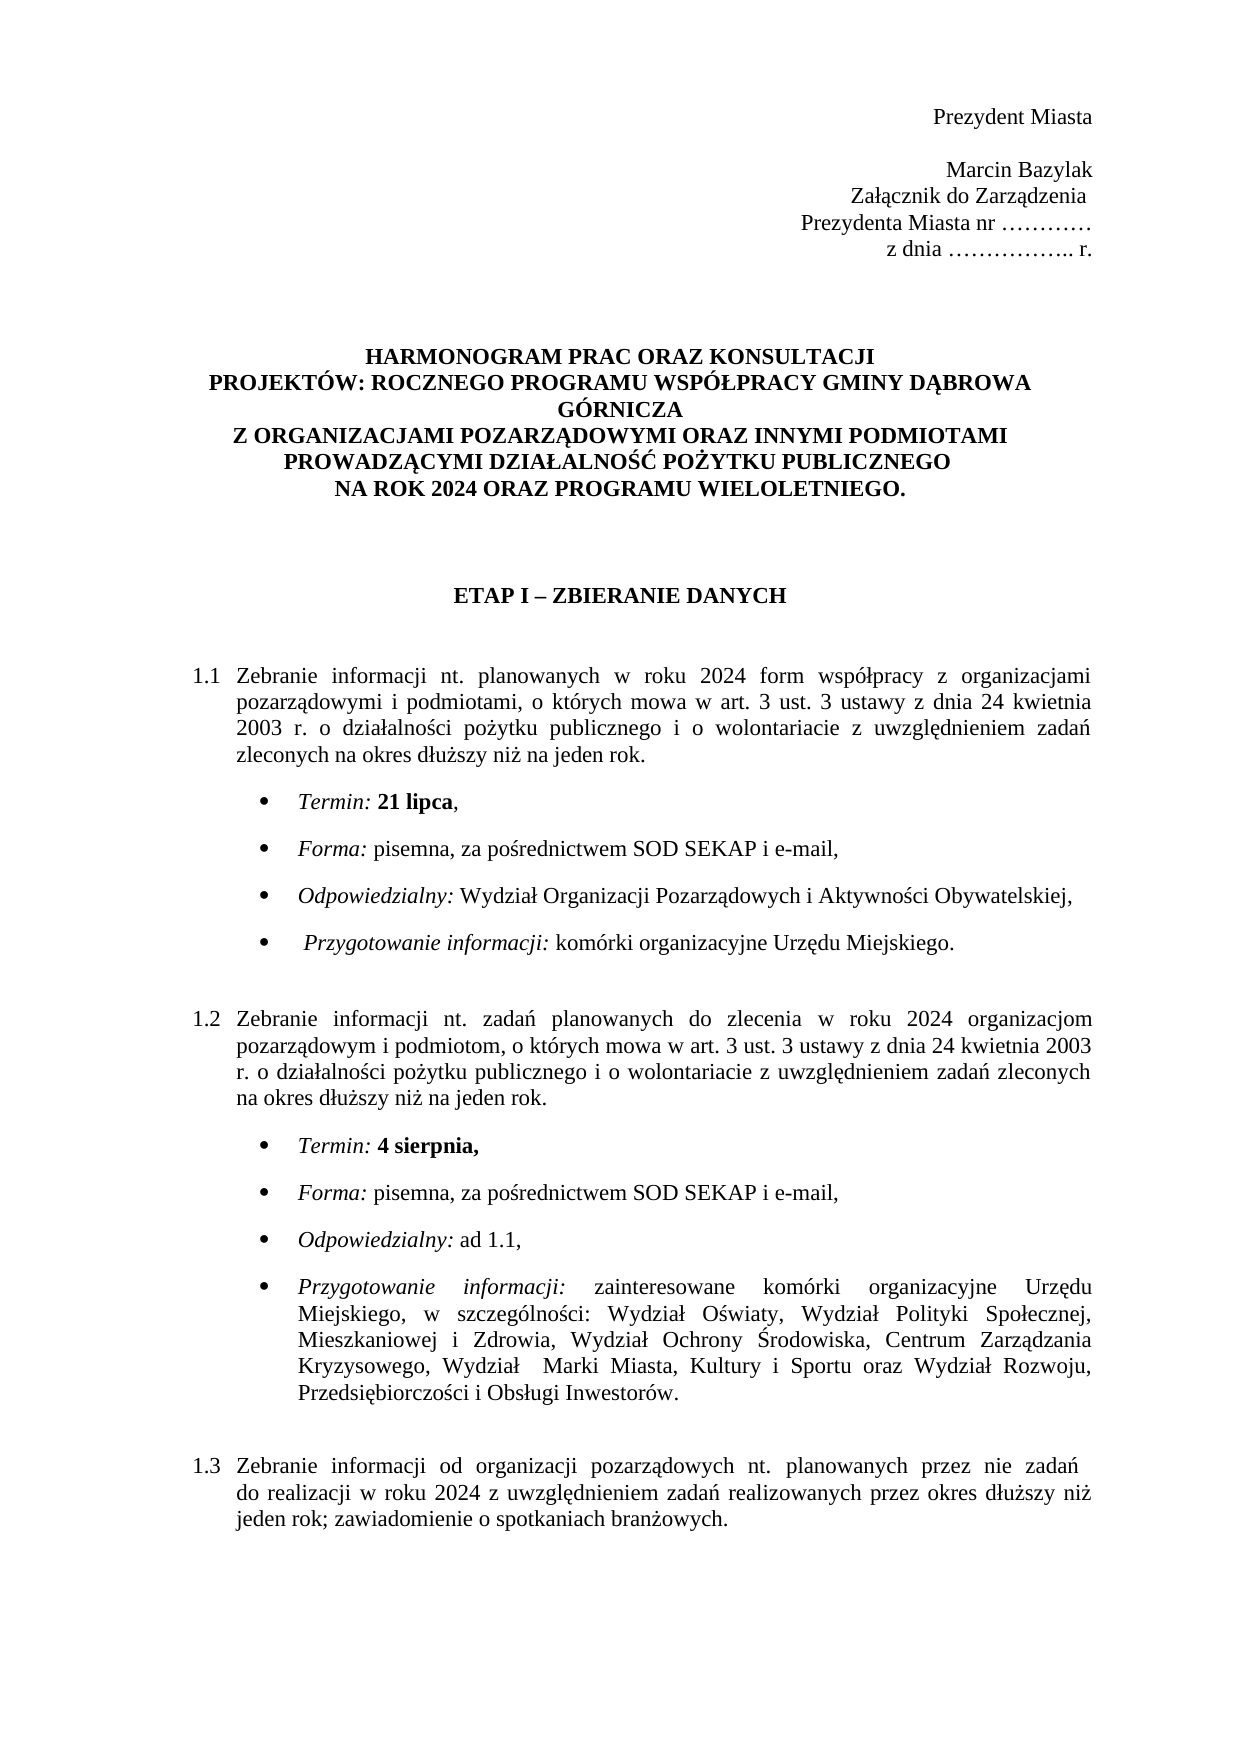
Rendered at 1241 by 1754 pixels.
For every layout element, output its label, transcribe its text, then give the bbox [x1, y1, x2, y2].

text Z ORGANIZACJAMI POZARZĄDOWYMI ORAZ INNYMI PODMIOTAMI [148, 422, 1093, 448]
list Zebranie informacji nt. zadań planowanych do zlecenia w roku 2024 organizacjom pozarządowym i podmiotom, o których mowa w art. 3 ust. 3 ustawy z dnia 24 kwietnia 2003 r. o działalności pożytku publicznego i o wolontariacie z uwzględnieniem zadań zleconych na okres dłuższy niż na jeden rok. [192, 1005, 1093, 1111]
text Marcin Bazylak [148, 156, 1093, 182]
text HARMONOGRAM PRAC ORAZ KONSULTACJI [148, 343, 1093, 369]
text Prezydent Miasta [148, 103, 1093, 130]
text z dnia …………….. r. [148, 235, 1093, 262]
text PROWADZĄCYMI DZIAŁALNOŚĆ POŻYTKU PUBLICZNEGO NA ROK 2024 ORAZ PROGRAMU WIELOLETNIEGO. [148, 448, 1093, 501]
list Zebranie informacji nt. planowanych w roku 2024 form współpracy z organizacjami pozarządowymi i podmiotami, o których mowa w art. 3 ust. 3 ustawy z dnia 24 kwietnia 2003 r. o działalności pożytku publicznego i o wolontariacie z uwzględnieniem zadań zleconych na okres dłuższy niż na jeden rok. [192, 662, 1093, 767]
list Forma: pisemna, za pośrednictwem SOD SEKAP i e-mail, [260, 835, 1093, 861]
list Forma: pisemna, za pośrednictwem SOD SEKAP i e-mail, [260, 1179, 1093, 1205]
list Przygotowanie informacji: komórki organizacyjne Urzędu Miejskiego. [260, 929, 1093, 984]
list Termin: 21 lipca, [260, 788, 1093, 814]
text PROJEKTÓW: ROCZNEGO PROGRAMU WSPÓŁPRACY GMINY DĄBROWA GÓRNICZA [148, 369, 1093, 422]
list Termin: 4 sierpnia, [260, 1132, 1093, 1158]
text ETAP I – ZBIERANIE DANYCH [148, 583, 1093, 609]
list Zebranie informacji od organizacji pozarządowych nt. planowanych przez nie zadań do realizacji w roku 2024 z uwzględnieniem zadań realizowanych przez okres dłuższy niż jeden rok; zawiadomienie o spotkaniach branżowych. [192, 1452, 1093, 1531]
list Odpowiedzialny: Wydział Organizacji Pozarządowych i Aktywności Obywatelskiej, [260, 882, 1093, 909]
text Załącznik do Zarządzenia Prezydenta Miasta nr ………… [148, 182, 1093, 235]
list Przygotowanie informacji: zainteresowane komórki organizacyjne Urzędu Miejskiego, w szczególności: Wydział Oświaty, Wydział Polityki Społecznej, Mieszkaniowej i Zdrowia, Wydział Ochrony Środowiska, Centrum Zarządzania Kryzysowego, Wydział Marki Miasta, Kultury i Sportu oraz Wydział Rozwoju, Przedsiębiorczości i Obsługi Inwestorów. [260, 1273, 1093, 1405]
list Odpowiedzialny: ad 1.1, [260, 1226, 1093, 1252]
